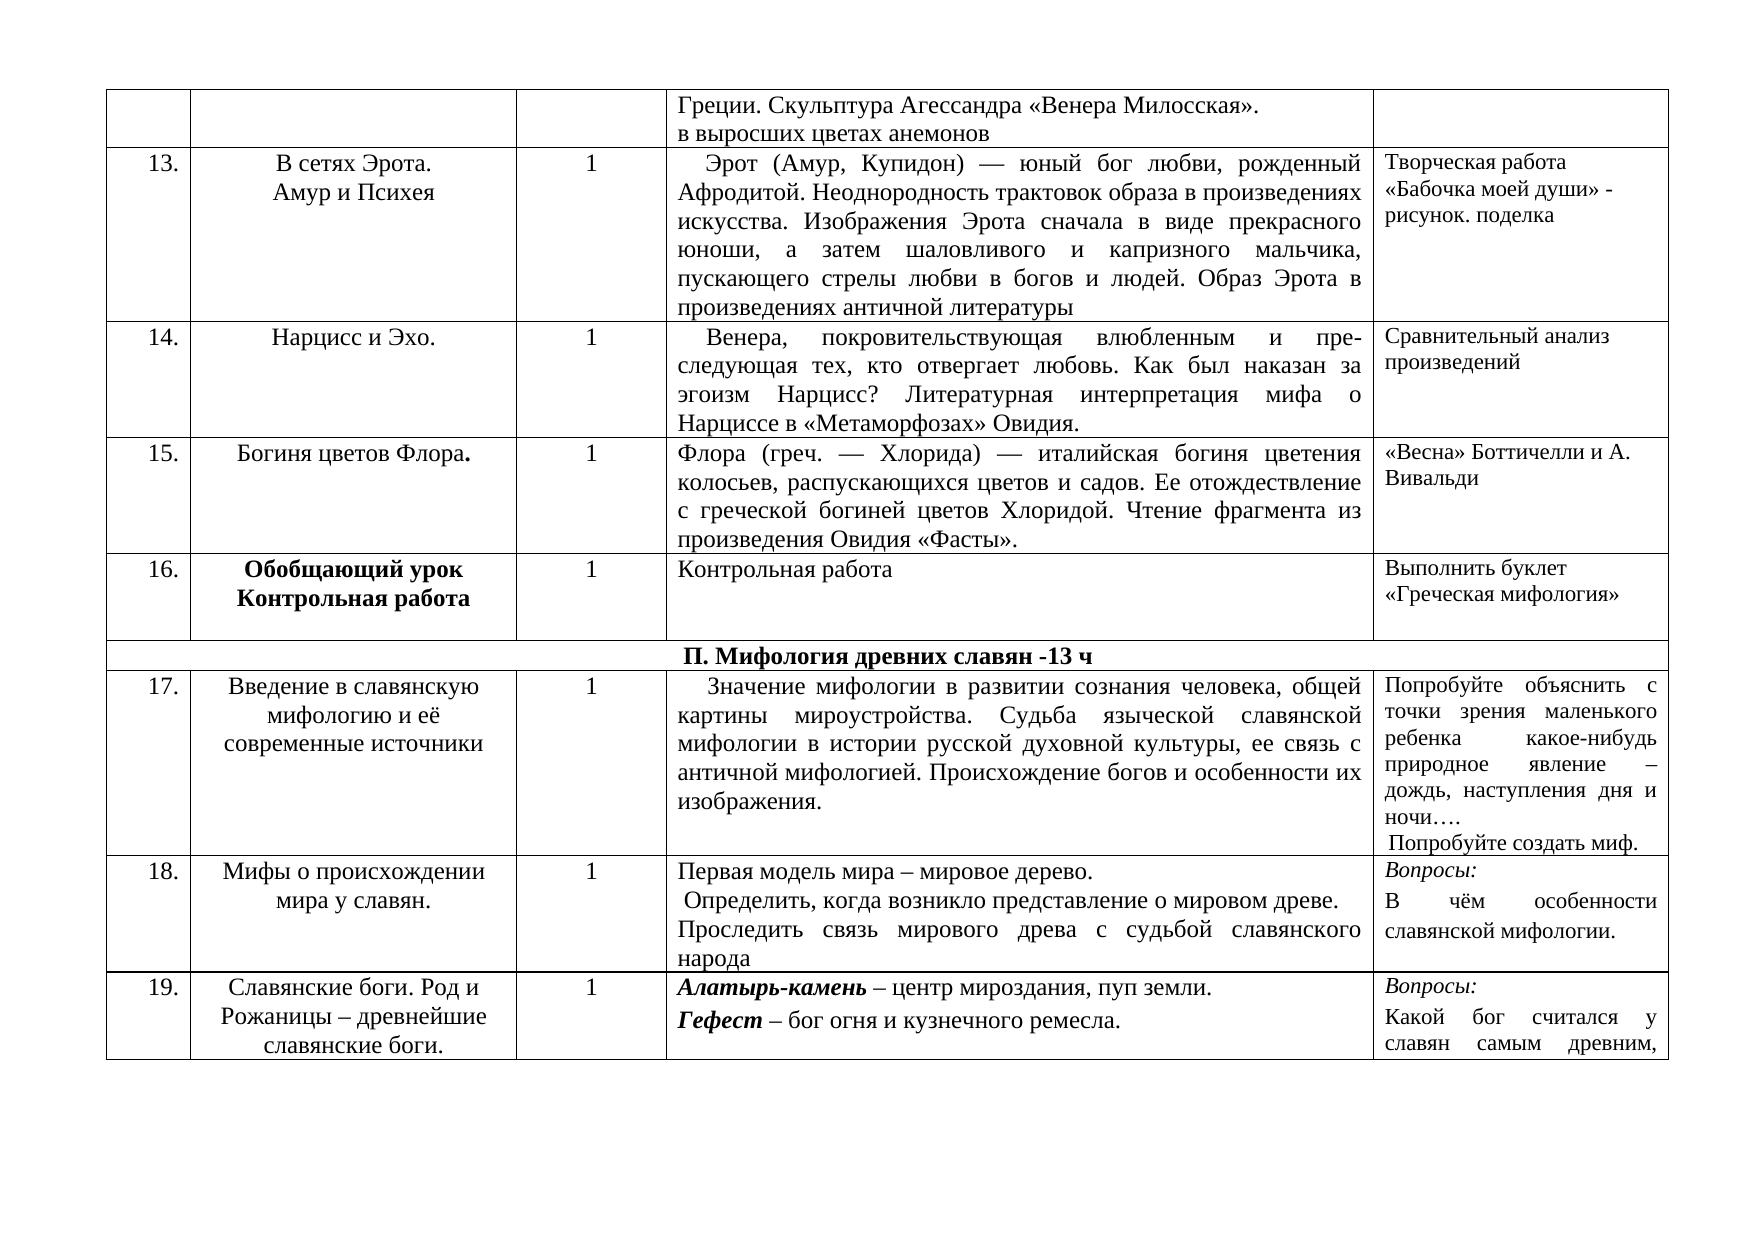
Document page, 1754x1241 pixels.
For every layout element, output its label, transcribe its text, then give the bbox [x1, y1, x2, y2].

table_cell 1 [517, 438, 666, 553]
table_cell «Весна» Боттичелли и А. Вивальди [1374, 438, 1668, 553]
table_cell [107, 973, 190, 1059]
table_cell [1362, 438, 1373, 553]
table_cell 1 [517, 554, 666, 640]
table_cell [107, 322, 190, 437]
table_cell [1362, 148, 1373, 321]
table_cell Богиня цветов Флора. [191, 438, 516, 553]
table_cell В сетях Эрота. Амур и Психея [191, 148, 516, 321]
table_cell [107, 856, 190, 971]
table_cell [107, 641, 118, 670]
table_cell 1 [517, 322, 666, 437]
table_cell Обобщающий урок Контрольная работа [191, 554, 516, 640]
table_cell [107, 671, 190, 855]
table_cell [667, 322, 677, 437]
table_cell Первая модель мира – мировое дерево. Определить, когда возникло представление о мировом древе. Проследить связь мирового древа с судьбой славянского народа [667, 856, 1373, 971]
table_cell Сравнительный анализ произведений [1374, 322, 1668, 437]
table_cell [1374, 973, 1668, 1059]
table_cell [107, 148, 190, 321]
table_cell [667, 973, 1373, 1059]
table_cell Введение в славянскую мифологию и её современные источники [191, 671, 516, 855]
table_cell Значение мифологии в развитии сознания человека, общей картины мироустройства. Судьба языческой славянской мифологии в истории русской духовной культуры, ее связь с античной мифологией. Происхождение богов и особенности их изображения. [667, 671, 1373, 855]
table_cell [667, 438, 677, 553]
table_cell [107, 554, 190, 640]
table_cell 1 [517, 90, 666, 147]
table_cell [107, 438, 190, 553]
table_cell 1 [517, 148, 666, 321]
table_cell Творческая работа «Бабочка моей души» - рисунок. поделка [1374, 148, 1668, 321]
table_cell Вопросы: В чём особенности славянской мифологии. [1374, 856, 1668, 971]
table_cell [107, 90, 190, 147]
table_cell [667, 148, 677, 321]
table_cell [1374, 90, 1668, 147]
table_cell Нарцисс и Эхо. [191, 322, 516, 437]
table_cell 1 [517, 671, 666, 855]
table_cell 1 [517, 856, 666, 971]
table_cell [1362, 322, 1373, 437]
table_cell Мифы о происхождении мира у славян. [191, 856, 516, 971]
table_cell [191, 973, 516, 1059]
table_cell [191, 90, 516, 147]
table_cell 1 [517, 973, 666, 1059]
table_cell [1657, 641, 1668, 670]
table_cell Контрольная работа [667, 554, 1373, 640]
table_cell Выполнить буклет «Греческая мифология» [1374, 554, 1668, 640]
table_cell Попробуйте объяснить с точки зрения маленького ребенка какое-нибудь природное явление – дождь, наступления дня и ночи…. Попробуйте создать миф. [1374, 671, 1668, 855]
